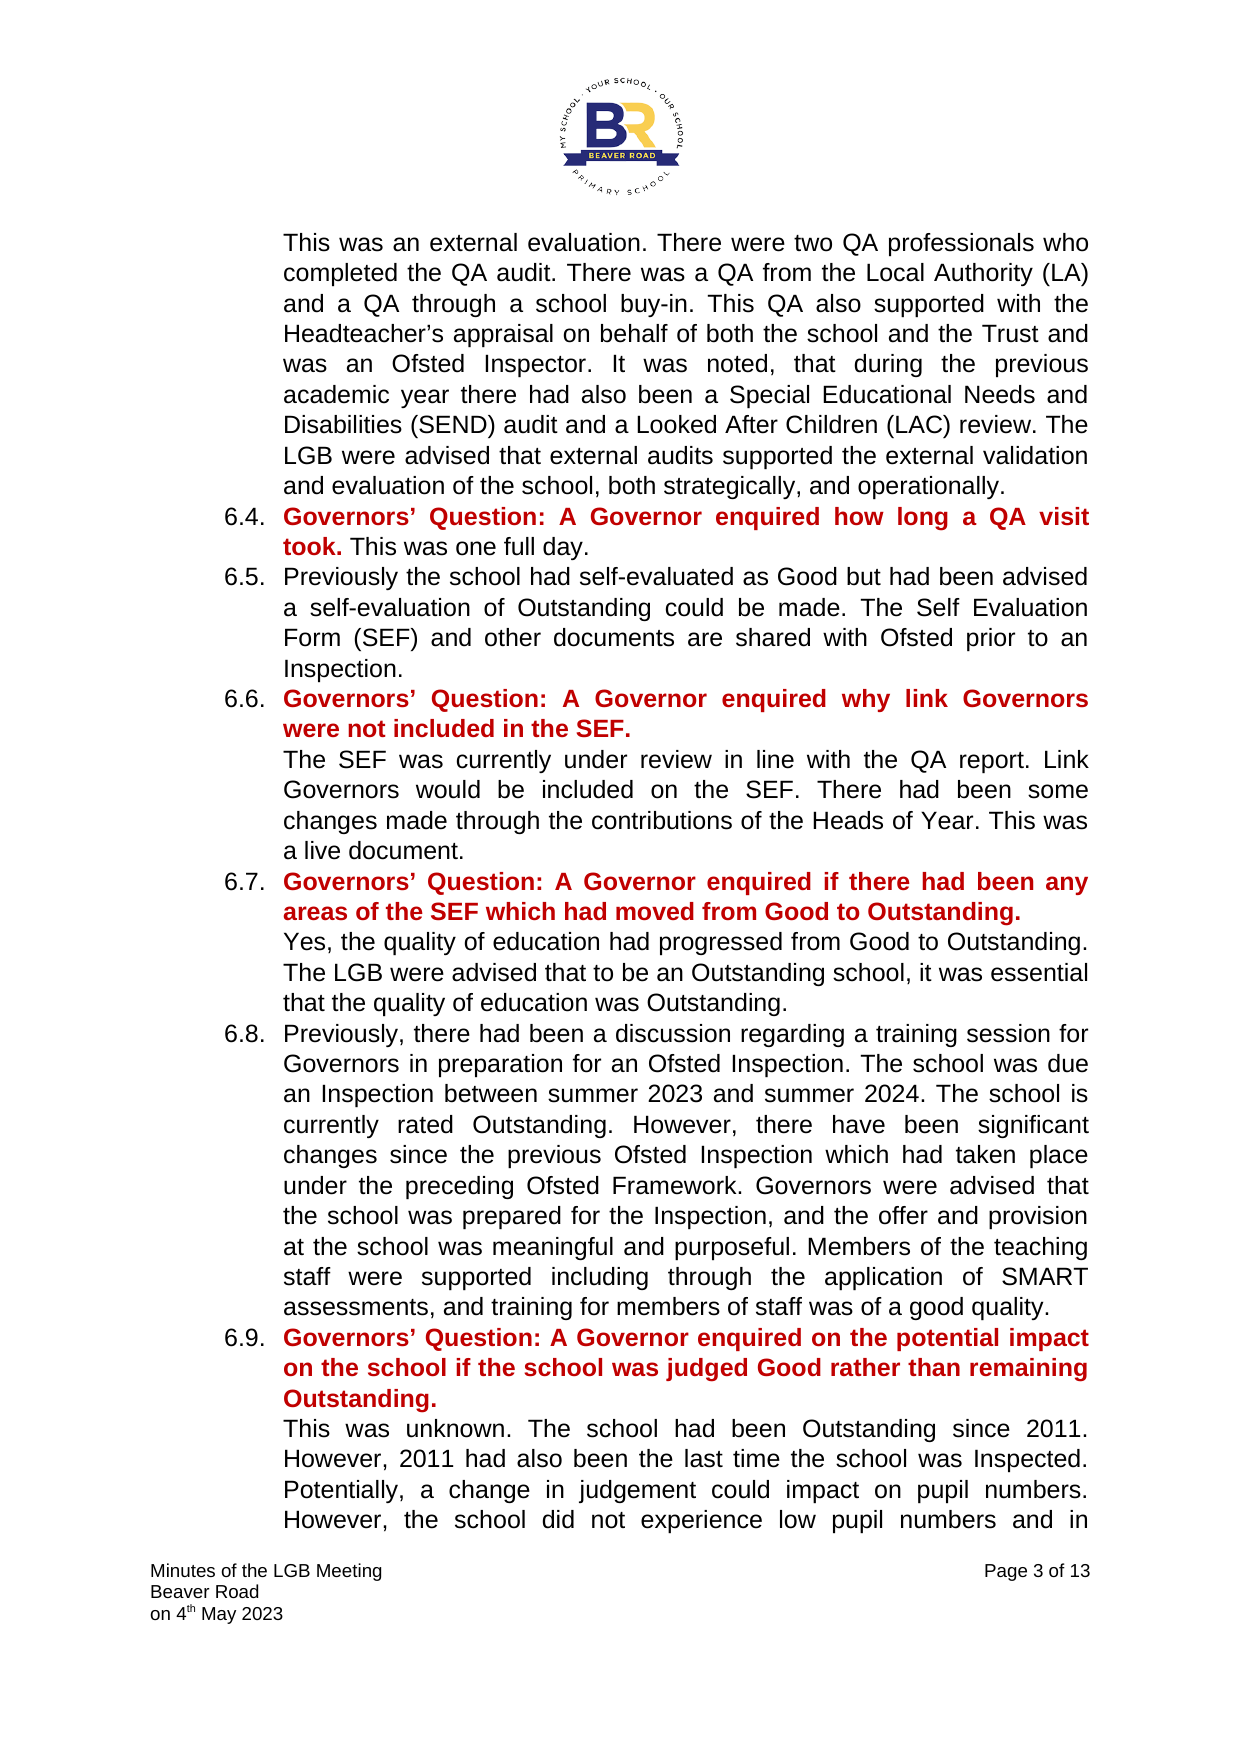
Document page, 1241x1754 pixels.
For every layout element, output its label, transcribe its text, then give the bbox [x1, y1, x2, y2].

list Governors’ Question: A Governor enquired on the potential impact on the school if the school was judged Good rather than remaining Outstanding. [224, 1323, 1090, 1412]
list This was an external evaluation. There were two QA professionals who completed the QA audit. There was a QA from the Local Authority (LA) and a QA through a school buy-in. This QA also supported with the Headteacher’s appraisal on behalf of both the school and the Trust and was an Ofsted Inspector. It was noted, that during the previous academic year there had also been a Special Educational Needs and Disabilities (SEND) audit and a Looked After Children (LAC) review. The LGB were advised that external audits supported the external validation and evaluation of the school, both strategically, and operationally. [283, 228, 1090, 500]
list Governors’ Question: A Governor enquired how long a QA visit took. This was one full day. [224, 501, 1090, 561]
list Previously, there had been a discussion regarding a training session for Governors in preparation for an Ofsted Inspection. The school was due an Inspection between summer 2023 and summer 2024. The school is currently rated Outstanding. However, there have been significant changes since the previous Ofsted Inspection which had taken place under the preceding Ofsted Framework. Governors were advised that the school was prepared for the Inspection, and the offer and provision at the school was meaningful and purposeful. Members of the teaching staff were supported including through the application of SMART assessments, and training for members of staff was of a good quality. [224, 1018, 1090, 1321]
list The SEF was currently under review in line with the QA report. Link Governors would be included on the SEF. There had been some changes made through the contributions of the Heads of Year. This was a live document. [283, 745, 1090, 865]
picture [554, 73, 687, 200]
list Yes, the quality of education had progressed from Good to Outstanding. The LGB were advised that to be an Outstanding school, it was essential that the quality of education was Outstanding. [283, 927, 1090, 1017]
list Governors’ Question: A Governor enquired if there had been any areas of the SEF which had moved from Good to Outstanding. [224, 866, 1090, 926]
list Previously the school had self-evaluated as Good but had been advised a self-evaluation of Outstanding could be made. The Self Evaluation Form (SEF) and other documents are shared with Ofsted prior to an Inspection. [224, 562, 1090, 682]
list Governors’ Question: A Governor enquired why link Governors were not included in the SEF. [224, 684, 1090, 743]
